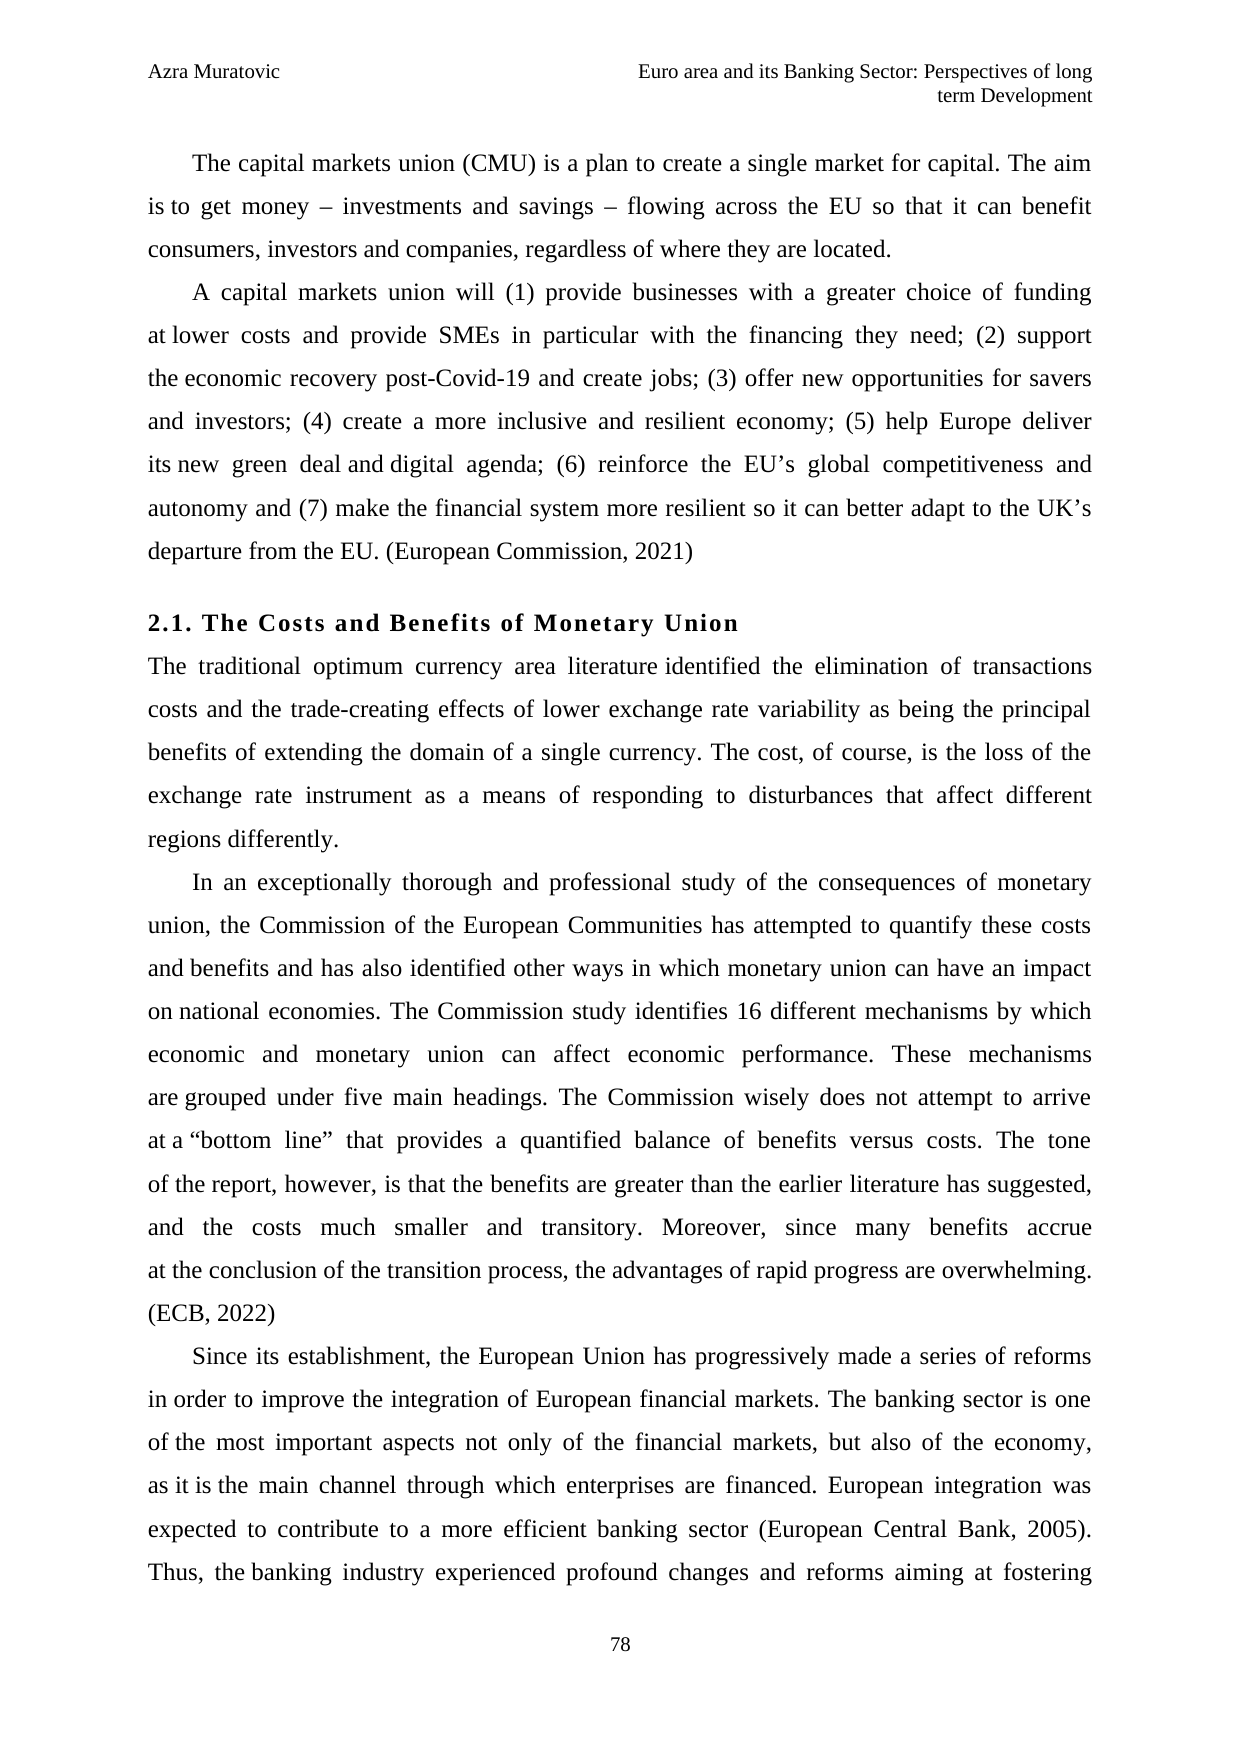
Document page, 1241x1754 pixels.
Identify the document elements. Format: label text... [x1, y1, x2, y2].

text In an exceptionally thorough and professional study of the consequences of monetary union, the Commission of the European Communities has attempted to quantify these costs and benefits and has also identified other ways in which monetary union can have an impact on national economies. The Commission study identifies 16 different mechanisms by which economic and monetary union can affect economic performance. These mechanisms are grouped under five main headings. The Commission wisely does not attempt to arrive at a “bottom line” that provides a quantified balance of benefits versus costs. The tone of the report, however, is that the benefits are greater than the earlier literature has suggested, and the costs much smaller and transitory. Moreover, since many benefits accrue at the conclusion of the transition process, the advantages of rapid progress are overwhelming. (ECB, 2022) [148, 867, 1093, 1327]
text A capital markets union will (1) provide businesses with a greater choice of funding at lower costs and provide SMEs in particular with the financing they need; (2) support the economic recovery post-Covid-19 and create jobs; (3) offer new opportunities for savers and investors; (4) create a more inclusive and resilient economy; (5) help Europe deliver its new green deal and digital agenda; (6) reinforce the EU’s global competitiveness and autonomy and (7) make the financial system more resilient so it can better adapt to the UK’s departure from the EU. (European Commission, 2021) [148, 277, 1093, 564]
text The traditional optimum currency area literature identified the elimination of transactions costs and the trade-creating effects of lower exchange rate variability as being the principal benefits of extending the domain of a single currency. The cost, of course, is the loss of the exchange rate instrument as a means of responding to disturbances that affect different regions differently. [148, 651, 1093, 852]
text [148, 1341, 1093, 1586]
text 2.1. The Costs and Benefits of Monetary Union [148, 608, 1093, 637]
text The capital markets union (CMU) is a plan to create a single market for capital. The aim is to get money – investments and savings – flowing across the EU so that it can benefit consumers, investors and companies, regardless of where they are located. [148, 148, 1093, 263]
